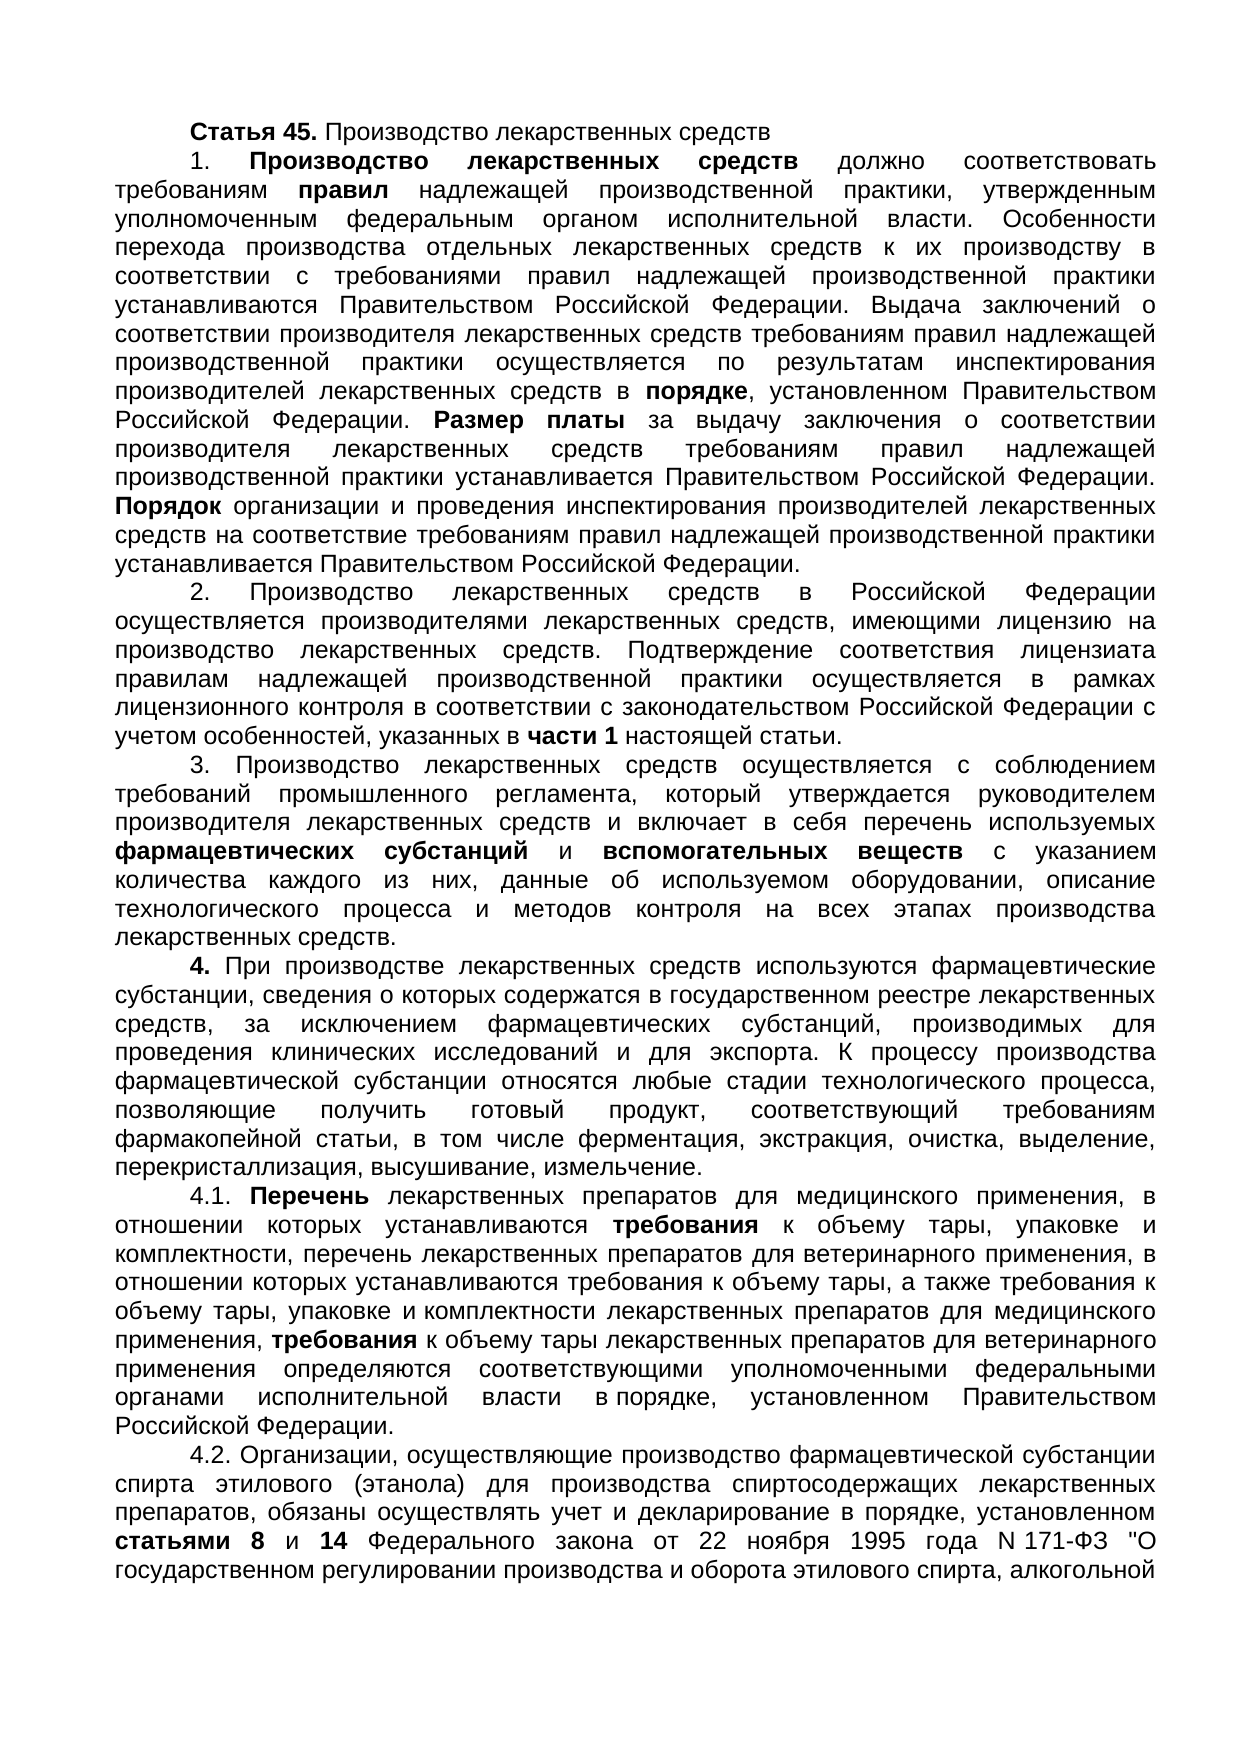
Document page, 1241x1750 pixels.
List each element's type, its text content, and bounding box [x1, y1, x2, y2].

text 1. Производство лекарственных средств должно соответствовать требованиям правил надлежащей производственной практики, утвержденным уполномоченным федеральным органом исполнительной власти. Особенности перехода производства отдельных лекарственных средств к их производству в соответствии с требованиями правил надлежащей производственной практики устанавливаются Правительством Российской Федерации. Выдача заключений о соответствии производителя лекарственных средств требованиям правил надлежащей производственной практики осуществляется по результатам инспектирования производителей лекарственных средств в порядке, установленном Правительством Российской Федерации. Размер платы за выдачу заключения о соответствии производителя лекарственных средств требованиям правил надлежащей производственной практики устанавливается Правительством Российской Федерации. Порядок организации и проведения инспектирования производителей лекарственных средств на соответствие требованиям правил надлежащей производственной практики устанавливается Правительством Российской Федерации. [114, 146, 1157, 577]
text 2. Производство лекарственных средств в Российской Федерации осуществляется производителями лекарственных средств, имеющими лицензию на производство лекарственных средств. Подтверждение соответствия лицензиата правилам надлежащей производственной практики осуществляется в рамках лицензионного контроля в соответствии с законодательством Российской Федерации с учетом особенностей, указанных в части 1 настоящей статьи. [114, 577, 1157, 750]
text 4.1. Перечень лекарственных препаратов для медицинского применения, в отношении которых устанавливаются требования к объему тары, упаковке и комплектности, перечень лекарственных препаратов для ветеринарного применения, в отношении которых устанавливаются требования к объему тары, а также требования к объему тары, упаковке и комплектности лекарственных препаратов для медицинского применения, требования к объему тары лекарственных препаратов для ветеринарного применения определяются соответствующими уполномоченными федеральными органами исполнительной власти в порядке, установленном Правительством Российской Федерации. [114, 1181, 1157, 1440]
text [114, 1440, 1157, 1584]
text 4. При производстве лекарственных средств используются фармацевтические субстанции, сведения о которых содержатся в государственном реестре лекарственных средств, за исключением фармацевтических субстанций, производимых для проведения клинических исследований и для экспорта. К процессу производства фармацевтической субстанции относятся любые стадии технологического процесса, позволяющие получить готовый продукт, соответствующий требованиям фармакопейной статьи, в том числе ферментация, экстракция, очистка, выделение, перекристаллизация, высушивание, измельчение. [114, 951, 1157, 1181]
text 3. Производство лекарственных средств осуществляется с соблюдением требований промышленного регламента, который утверждается руководителем производителя лекарственных средств и включает в себя перечень используемых фармацевтических субстанций и вспомогательных веществ с указанием количества каждого из них, данные об используемом оборудовании, описание технологического процесса и методов контроля на всех этапах производства лекарственных средств. [114, 750, 1157, 951]
text Статья 45. Производство лекарственных средств [189, 117, 1157, 146]
